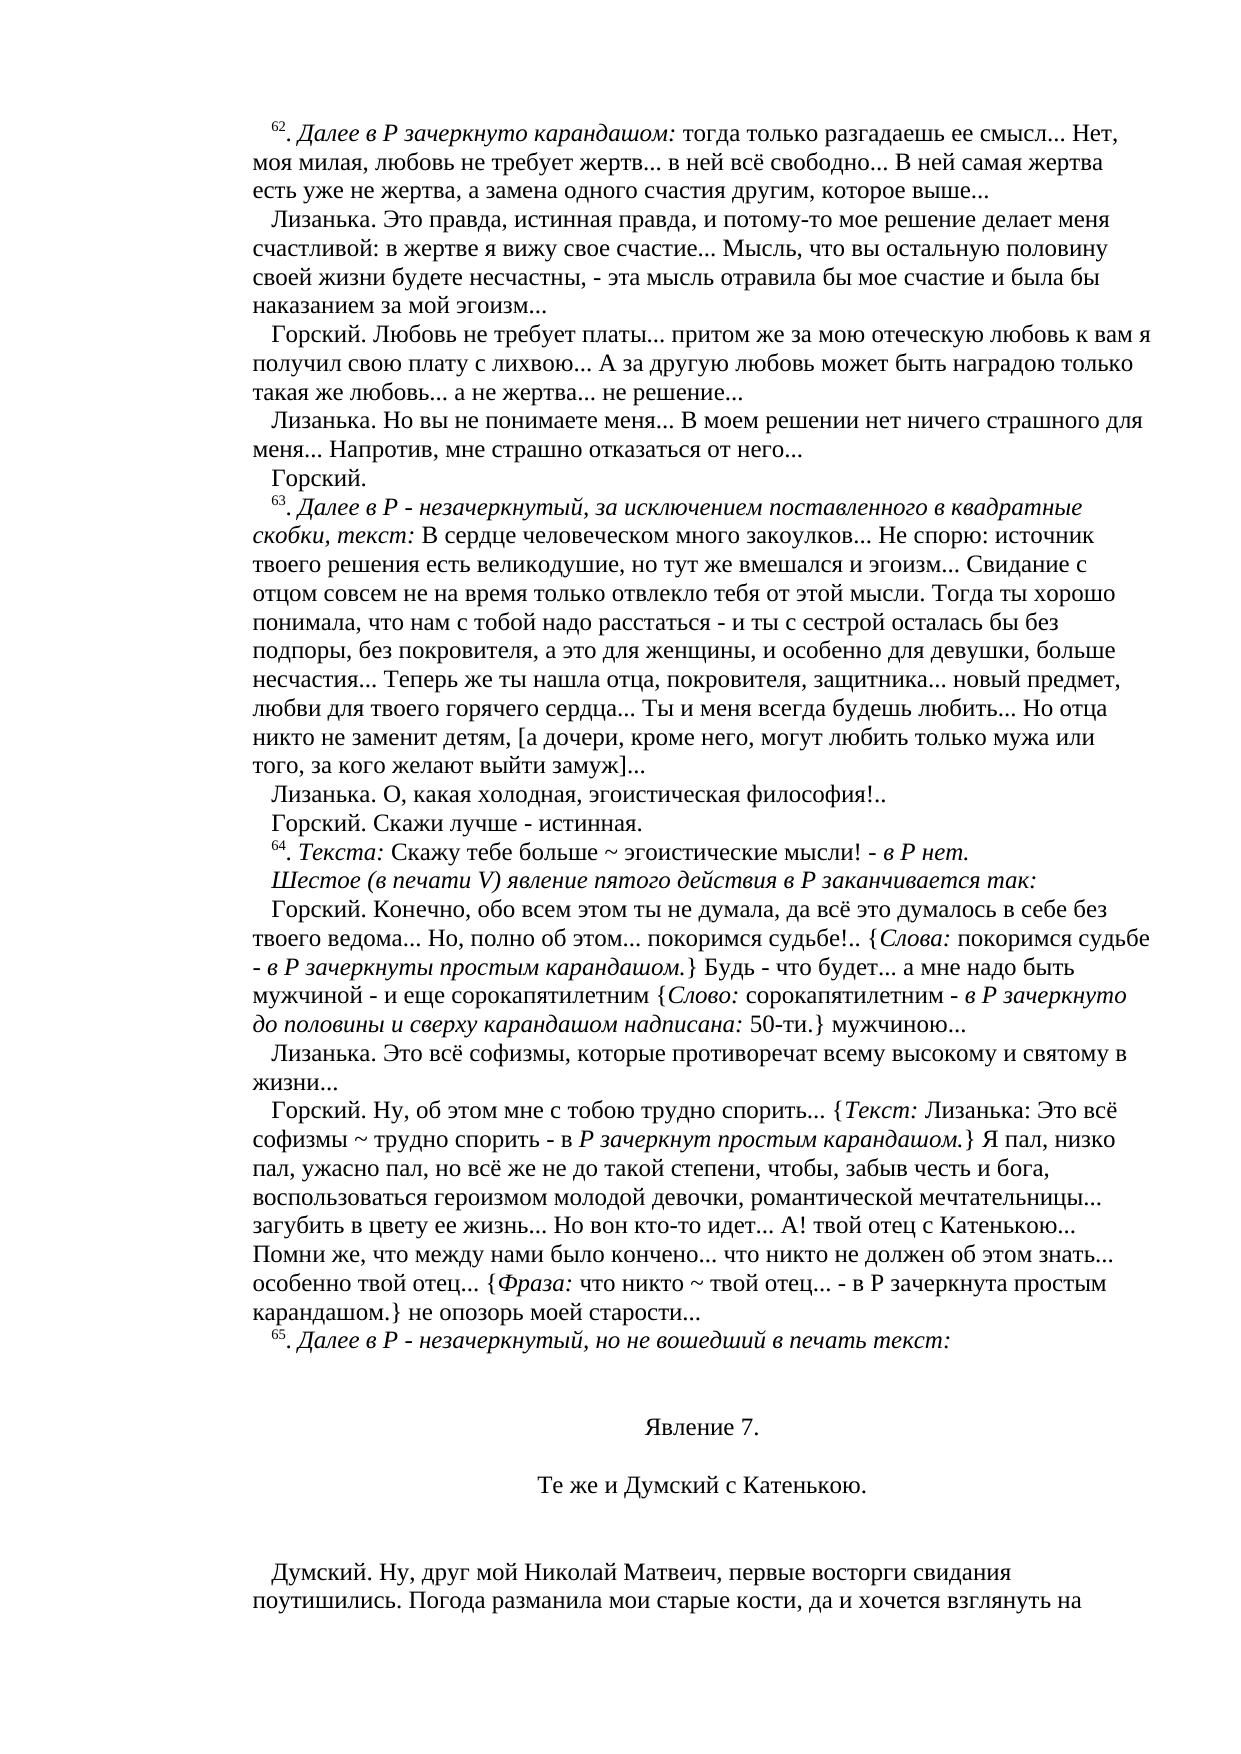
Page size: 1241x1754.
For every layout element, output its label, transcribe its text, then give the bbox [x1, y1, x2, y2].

text 64. Текста: Скажу тебе больше ~ эгоистические мысли! - в Р нет. [252, 837, 1152, 866]
text Горский. Конечно, обо всем этом ты не думала, да всё это думалось в себе без твоего ведома... Но, полно об этом... покоримся судьбе!.. {Слова: покоримся судьбе - в Р зачеркнуты простым карандашом.} Будь - что будет... а мне надо быть мужчиной - и еще сорокапятилетним {Слово: сорокапятилетним - в Р зачеркнуто до половины и сверху карандашом надписана: 50-ти.} мужчиною... [252, 894, 1152, 1038]
text Лизанька. Но вы не понимаете меня... В моем решении нет ничего страшного для меня... Напротив, мне страшно отказаться от него... [252, 406, 1152, 463]
text 63. Далее в Р - незачеркнутый, за исключением поставленного в квадратные скобки, текст: В сердце человеческом много закоулков... Не спорю: источник твоего решения есть великодушие, но тут же вмешался и эгоизм... Свидание с отцом совсем не на время только отвлекло тебя от этой мысли. Тогда ты хорошо понимала, что нам с тобой надо расстаться - и ты с сестрой осталась бы без подпоры, без покровителя, а это для женщины, и особенно для девушки, больше несчастия... Теперь же ты нашла отца, покровителя, защитника... новый предмет, любви для твоего горячего сердца... Ты и меня всегда будешь любить... Но отца никто не заменит детям, [а дочери, кроме него, могут любить только мужа или того, за кого желают выйти замуж]... [252, 492, 1152, 779]
text Те же и Думский с Катенькою. [252, 1470, 1152, 1499]
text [252, 1557, 1152, 1614]
text Горский. Ну, об этом мне с тобою трудно спорить... {Текст: Лизанька: Это всё софизмы ~ трудно спорить - в Р зачеркнут простым карандашом.} Я пал, низко пал, ужасно пал, но всё же не до такой степени, чтобы, забыв честь и бога, воспользоваться героизмом молодой девочки, романтической мечтательницы... загубить в цвету ее жизнь... Но вон кто-то идет... А! твой отец с Катенькою... Помни же, что между нами было кончено... что никто не должен об этом знать... особенно твой отец... {Фраза: что никто ~ твой отец... - в Р зачеркнута простым карандашом.} не опозорь моей старости... [252, 1096, 1152, 1326]
text 62. Далее в Р зачеркнуто карандашом: тогда только разгадаешь ее смысл... Нет, моя милая, любовь не требует жертв... в ней всё свободно... В ней самая жертва есть уже не жертва, а замена одного счастия другим, которое выше... [252, 118, 1152, 204]
text Лизанька. О, какая холодная, эгоистическая философия!.. [252, 779, 1152, 808]
text Явление 7. [252, 1412, 1152, 1441]
text Лизанька. Это всё софизмы, которые противоречат всему высокому и святому в жизни... [252, 1038, 1152, 1096]
text Лизанька. Это правда, истинная правда, и потому-то мое решение делает меня счастливой: в жертве я вижу свое счастие... Мысль, что вы остальную половину своей жизни будете несчастны, - эта мысль отравила бы мое счастие и была бы наказанием за мой эгоизм... [252, 204, 1152, 319]
text Шестое (в печати V) явление пятого действия в Р заканчивается так: [252, 866, 1152, 894]
text 65. Далее в Р - незачеркнутый, но не вошедший в печать текст: [252, 1326, 1152, 1354]
text Горский. Любовь не требует платы... притом же за мою отеческую любовь к вам я получил свою плату с лихвою... А за другую любовь может быть наградою только такая же любовь... а не жертва... не решение... [252, 319, 1152, 406]
text Горский. [252, 463, 1152, 492]
text Горский. Скажи лучше - истинная. [252, 808, 1152, 837]
